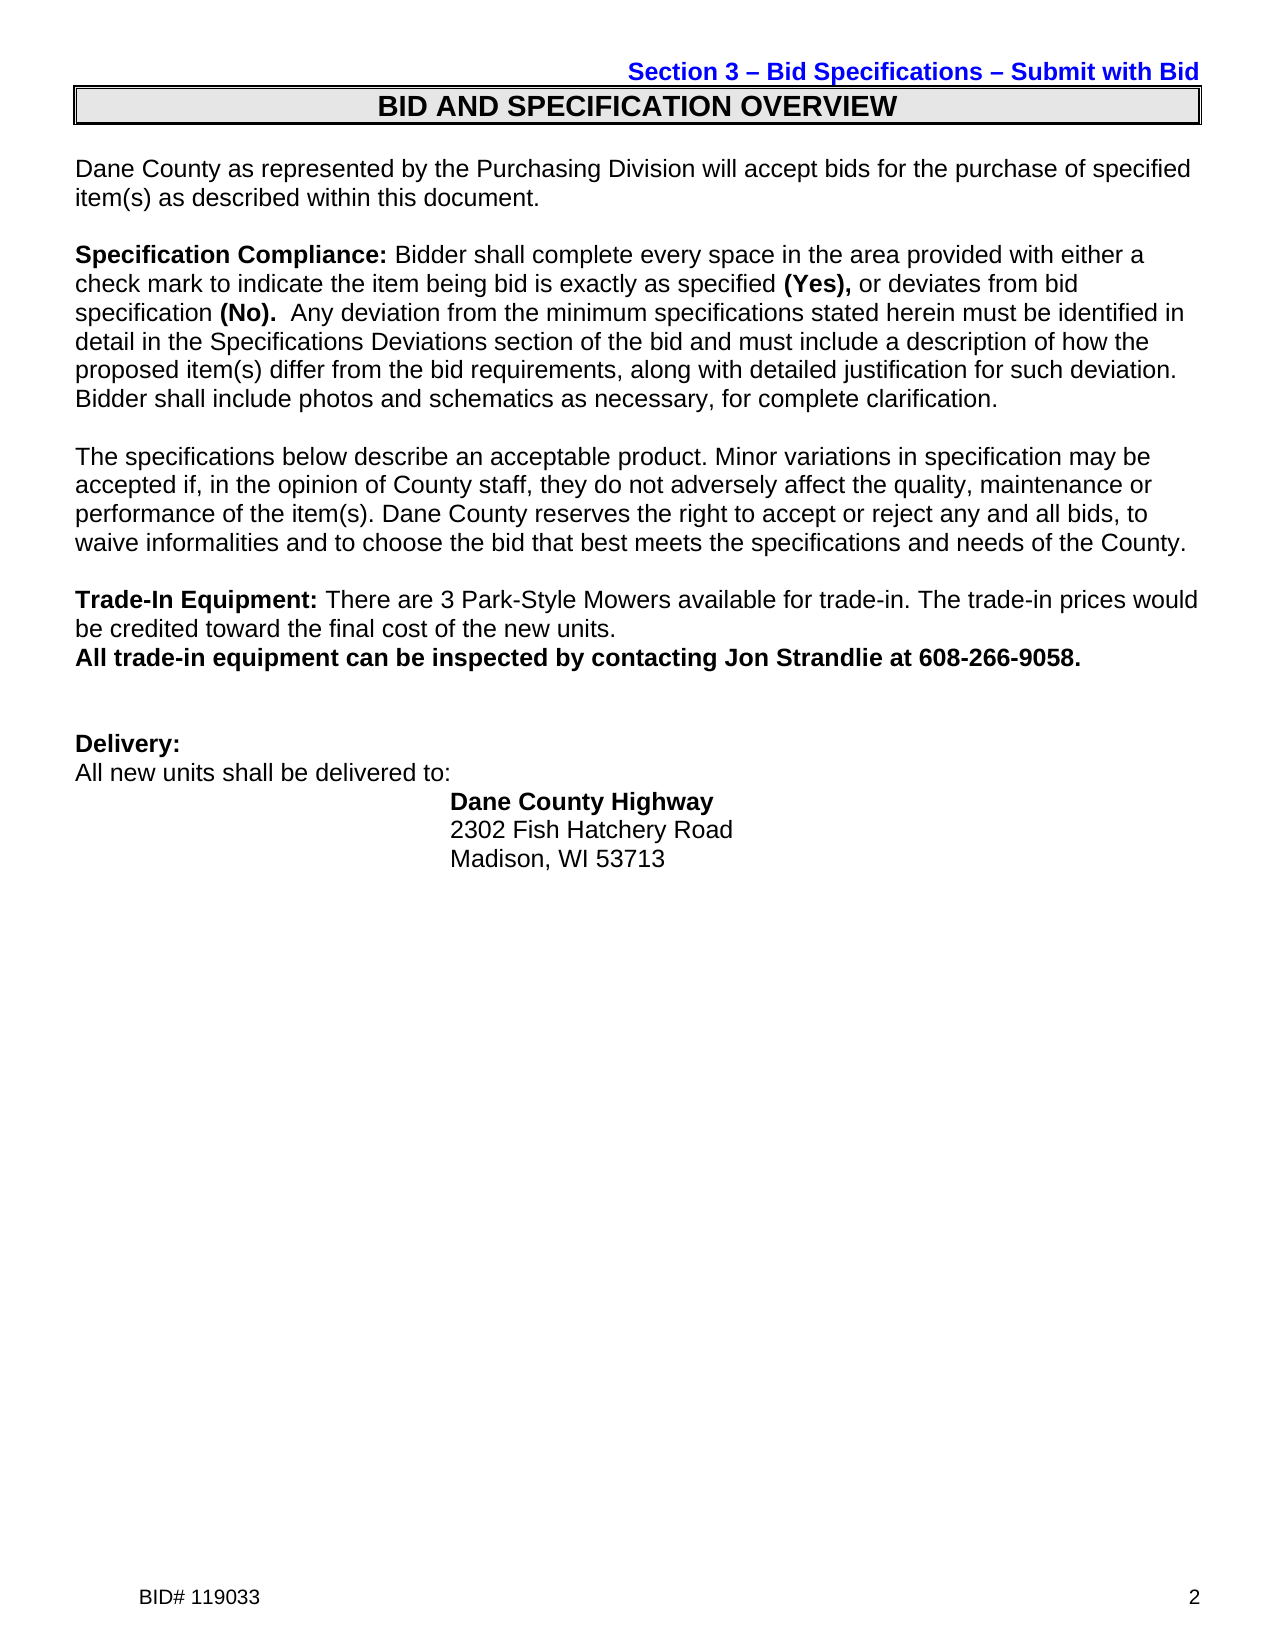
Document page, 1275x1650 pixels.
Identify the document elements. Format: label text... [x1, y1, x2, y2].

text Madison, WI 53713 [375, 844, 1200, 873]
text Dane County Highway [375, 787, 1200, 815]
text Delivery: [75, 729, 1200, 758]
text All new units shall be delivered to: [75, 758, 1200, 787]
text All trade-in equipment can be inspected by contacting Jon Strandlie at 608-266-9058. [75, 643, 1200, 672]
text 2302 Fish Hatchery Road [375, 815, 1200, 844]
text Trade-In Equipment: There are 3 Park-Style Mowers available for trade-in. The trade-in prices would be credited toward the final cost of the new units. [75, 585, 1200, 643]
table_header BID AND SPECIFICATION OVERVIEW [77, 89, 1198, 122]
text Specification Compliance: Bidder shall complete every space in the area provided with either a check mark to indicate the item being bid is exactly as specified (Yes), or deviates from bid specification (No). Any deviation from the minimum specifications stated herein must be identified in detail in the Specifications Deviations section of the bid and must include a description of how the proposed item(s) differ from the bid requirements, along with detailed justification for such deviation. Bidder shall include photos and schematics as necessary, for complete clarification. [75, 240, 1200, 413]
text The specifications below describe an acceptable product. Minor variations in specification may be accepted if, in the opinion of County staff, they do not adversely affect the quality, maintenance or performance of the item(s). Dane County reserves the right to accept or reject any and all bids, to waive informalities and to choose the bid that best meets the specifications and needs of the County. [75, 442, 1200, 557]
text Dane County as represented by the Purchasing Division will accept bids for the purchase of specified item(s) as described within this document. [75, 154, 1200, 212]
